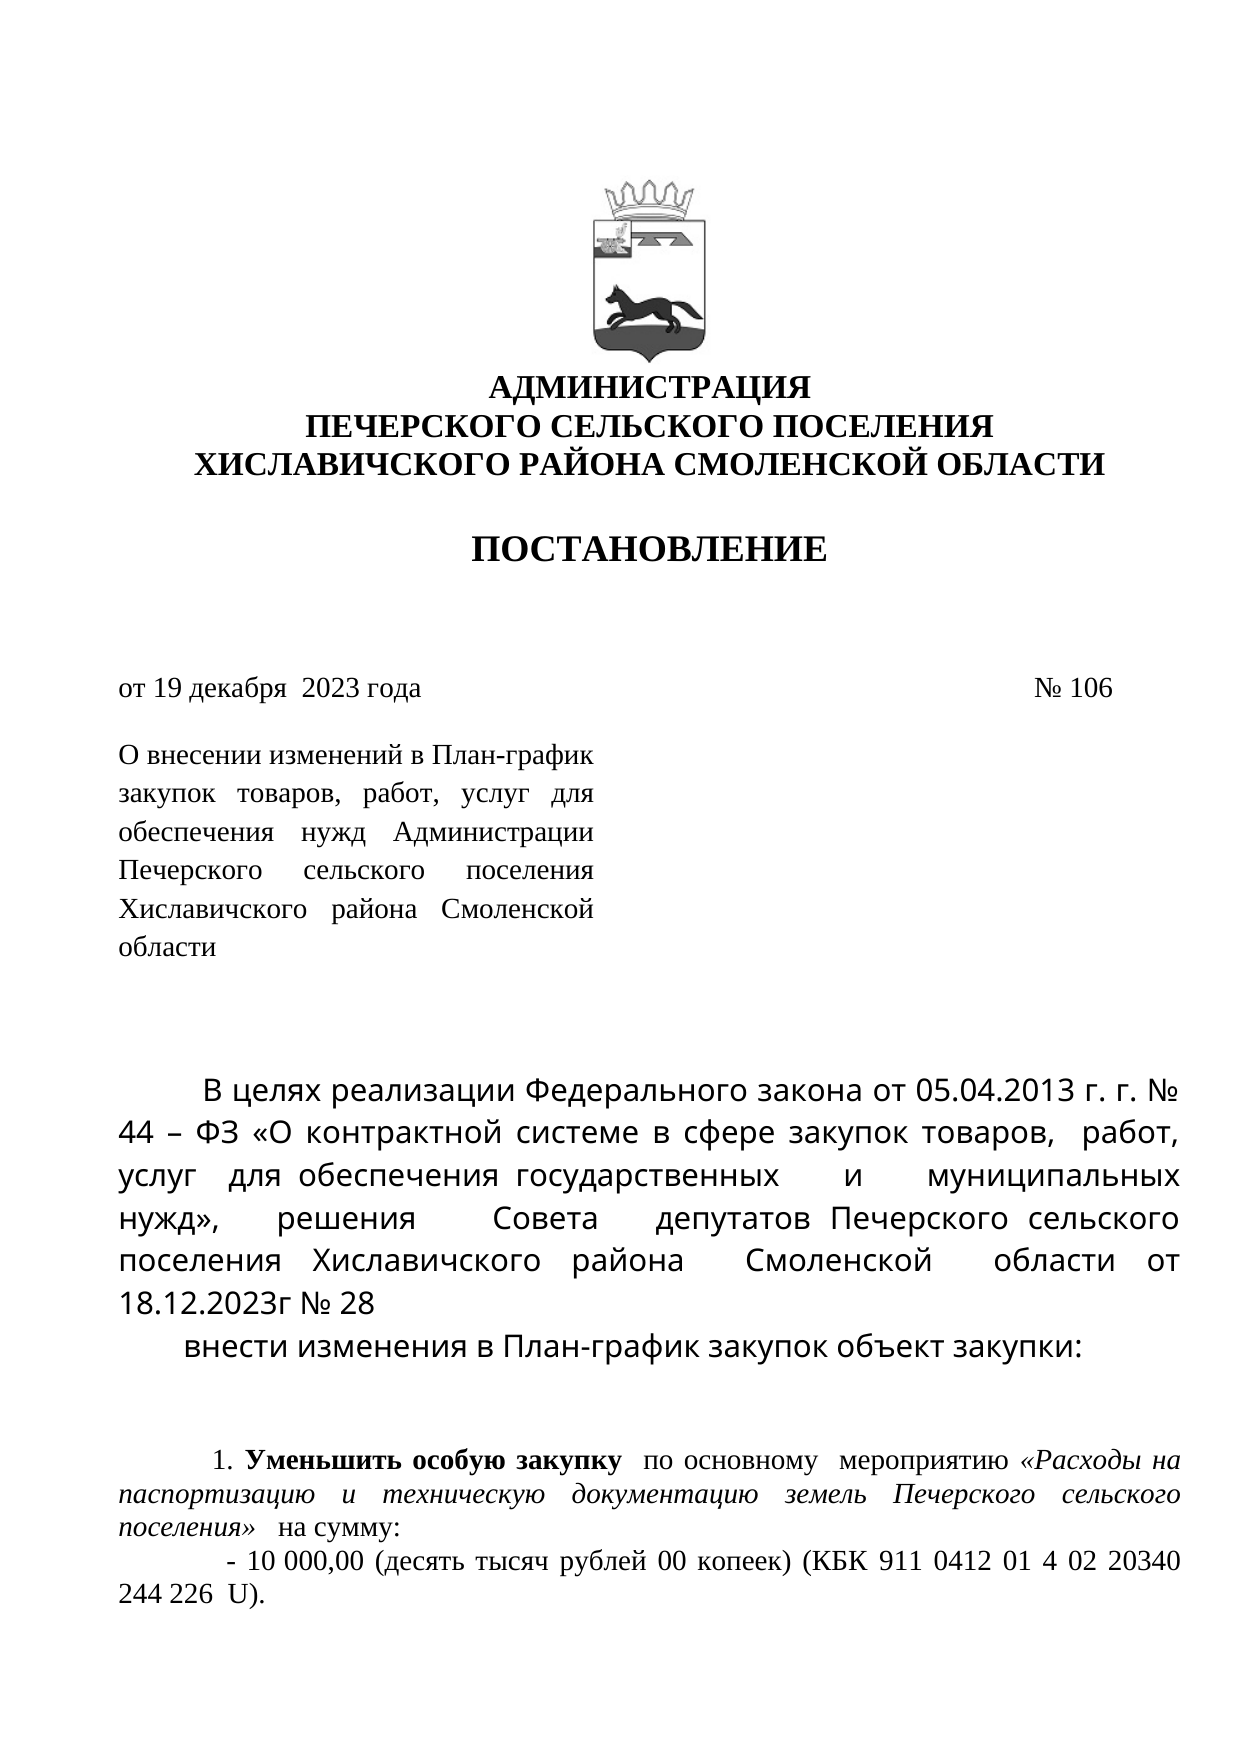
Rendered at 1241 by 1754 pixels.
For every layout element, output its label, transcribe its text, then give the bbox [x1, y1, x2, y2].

table_header О внесении изменений в План-график закупок товаров, работ, услуг для обеспечения нужд Администрации Печерского сельского поселения Хиславичского района Смоленской области [107, 737, 605, 967]
text 1. Уменьшить особую закупку по основному мероприятию «Расходы на паспортизацию и техническую документацию земель Печерского сельского поселения» на сумму: [118, 1442, 1181, 1543]
text ПОСТАНОВЛЕНИЕ [118, 526, 1181, 569]
text - 10 000,00 (десять тысяч рублей 00 копеек) (КБК 911 0412 01 4 02 20340 244 226 U). [118, 1543, 1181, 1610]
text от 19 декабря 2023 года № 106 [118, 670, 1181, 703]
text ХИСЛАВИЧСКОГО РАЙОНА СМОЛЕНСКОЙ ОБЛАСТИ [118, 444, 1181, 483]
picture [581, 175, 718, 368]
text внести изменения в План-график закупок объект закупки: [118, 1323, 1181, 1366]
text АДМИНИСТРАЦИЯ [118, 368, 1181, 406]
text В целях реализации Федерального закона от 05.04.2013 г. г. № 44 – ФЗ «О контрактной системе в сфере закупок товаров, работ, услуг для обеспечения государственных и муниципальных нужд», решения Совета депутатов Печерского сельского поселения Хиславичского района Смоленской области от 18.12.2023г № 28 [118, 1068, 1181, 1323]
text ПЕЧЕРСКОГО СЕЛЬСКОГО ПОСЕЛЕНИЯ [118, 406, 1181, 444]
